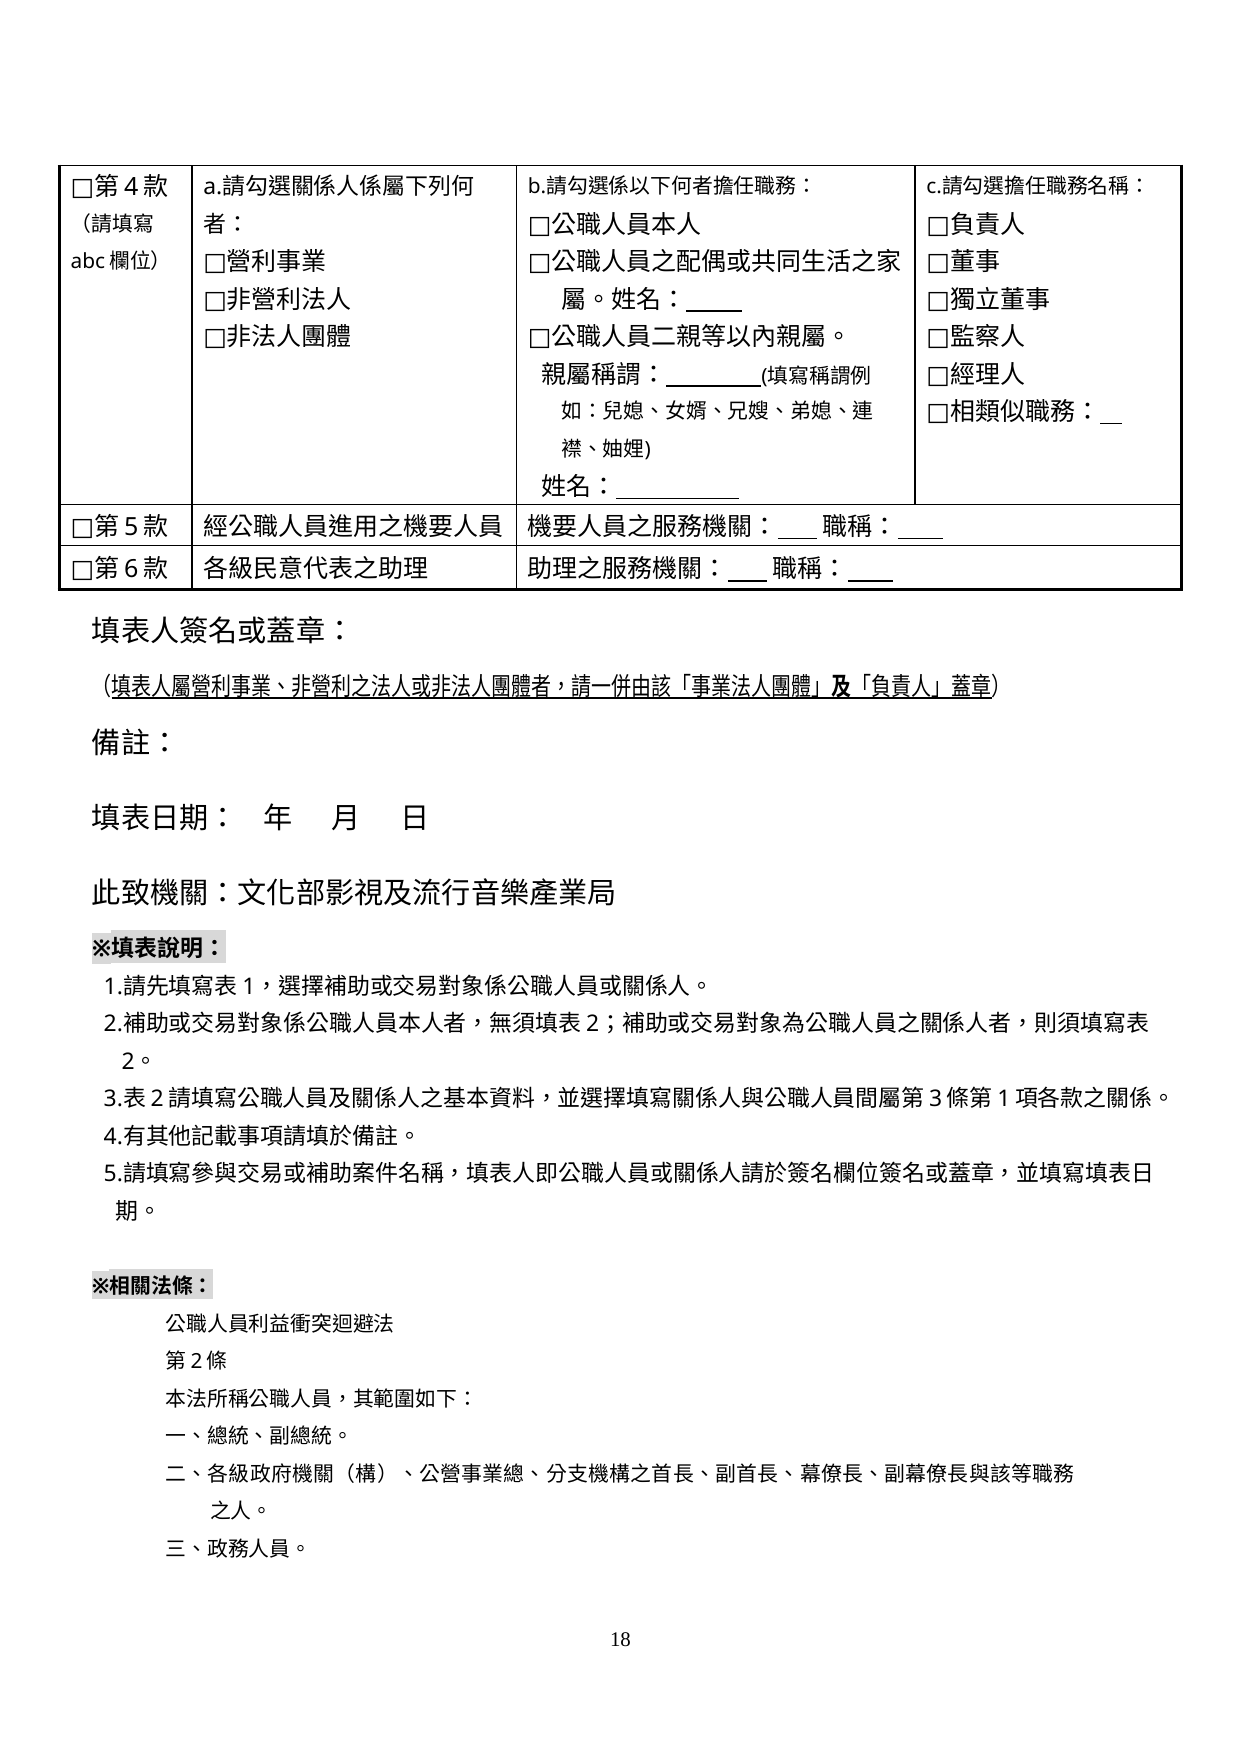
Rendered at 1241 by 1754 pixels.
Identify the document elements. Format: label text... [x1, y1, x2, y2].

text 1.請先填寫表1，選擇補助或交易對象係公職人員或關係人。 [92, 966, 1168, 1003]
text 填表人簽名或蓋章： [92, 591, 1075, 666]
text 一、總統、副總統。 [165, 1416, 1075, 1453]
text 備註： [92, 703, 1075, 778]
text 5.請填寫參與交易或補助案件名稱，填表人即公職人員或關係人請於簽名欄位簽名或蓋章，並填寫填表日 [92, 1153, 1168, 1191]
text （填表人屬營利事業、非營利之法人或非法人團體者，請一併由該「事業法人團體」及「負責人」蓋章） [92, 666, 1075, 703]
text 2。 [92, 1041, 1168, 1078]
text 4.有其他記載事項請填於備註。 [92, 1116, 1168, 1153]
text 二、各級政府機關（構）、公營事業總、分支機構之首長、副首長、幕僚長、副幕僚長與該等職務之人。 [165, 1453, 1075, 1528]
table_cell □第5款 [61, 505, 191, 544]
table_cell 機要人員之服務機關： 職稱： [517, 505, 1180, 544]
text 本法所稱公職人員，其範圍如下： [165, 1378, 1075, 1416]
text 第2條 [165, 1341, 1075, 1378]
text 期。 [92, 1191, 1168, 1228]
text 此致機關：文化部影視及流行音樂產業局 [92, 853, 1075, 928]
table_cell □第6款 [61, 546, 191, 588]
table_cell a.請勾選關係人係屬下列何者： □營利事業 □非營利法人 □非法人團體 [193, 166, 516, 503]
text 填表日期： 年 月 日 [92, 778, 1075, 853]
text 三、政務人員。 [165, 1528, 1075, 1566]
table_cell 經公職人員進用之機要人員 [193, 505, 516, 544]
table_cell c.請勾選擔任職務名稱： □負責人 □董事 □獨立董事 □監察人 □經理人 □相類似職務： [916, 166, 1180, 503]
table_cell 助理之服務機關： 職稱： [517, 546, 1180, 588]
text 公職人員利益衝突迴避法 [165, 1303, 1075, 1341]
text 2.補助或交易對象係公職人員本人者，無須填表2；補助或交易對象為公職人員之關係人者，則須填寫表 [92, 1003, 1168, 1041]
text 3.表2請填寫公職人員及關係人之基本資料，並選擇填寫關係人與公職人員間屬第3條第1項各款之關係。 [92, 1078, 1168, 1116]
table_cell b.請勾選係以下何者擔任職務： □公職人員本人 □公職人員之配偶或共同生活之家屬。姓名： □公職人員二親等以內親屬。 親屬稱謂： (填寫稱謂例如：兒媳、女婿、兄嫂、弟媳、連襟、妯娌) 姓名： [517, 166, 914, 503]
text ※相關法條： [92, 1266, 1168, 1303]
table_cell □第4款 （請填寫abc欄位） [61, 166, 191, 503]
text ※填表說明： [92, 928, 1075, 966]
table_cell 各級民意代表之助理 [193, 546, 516, 588]
